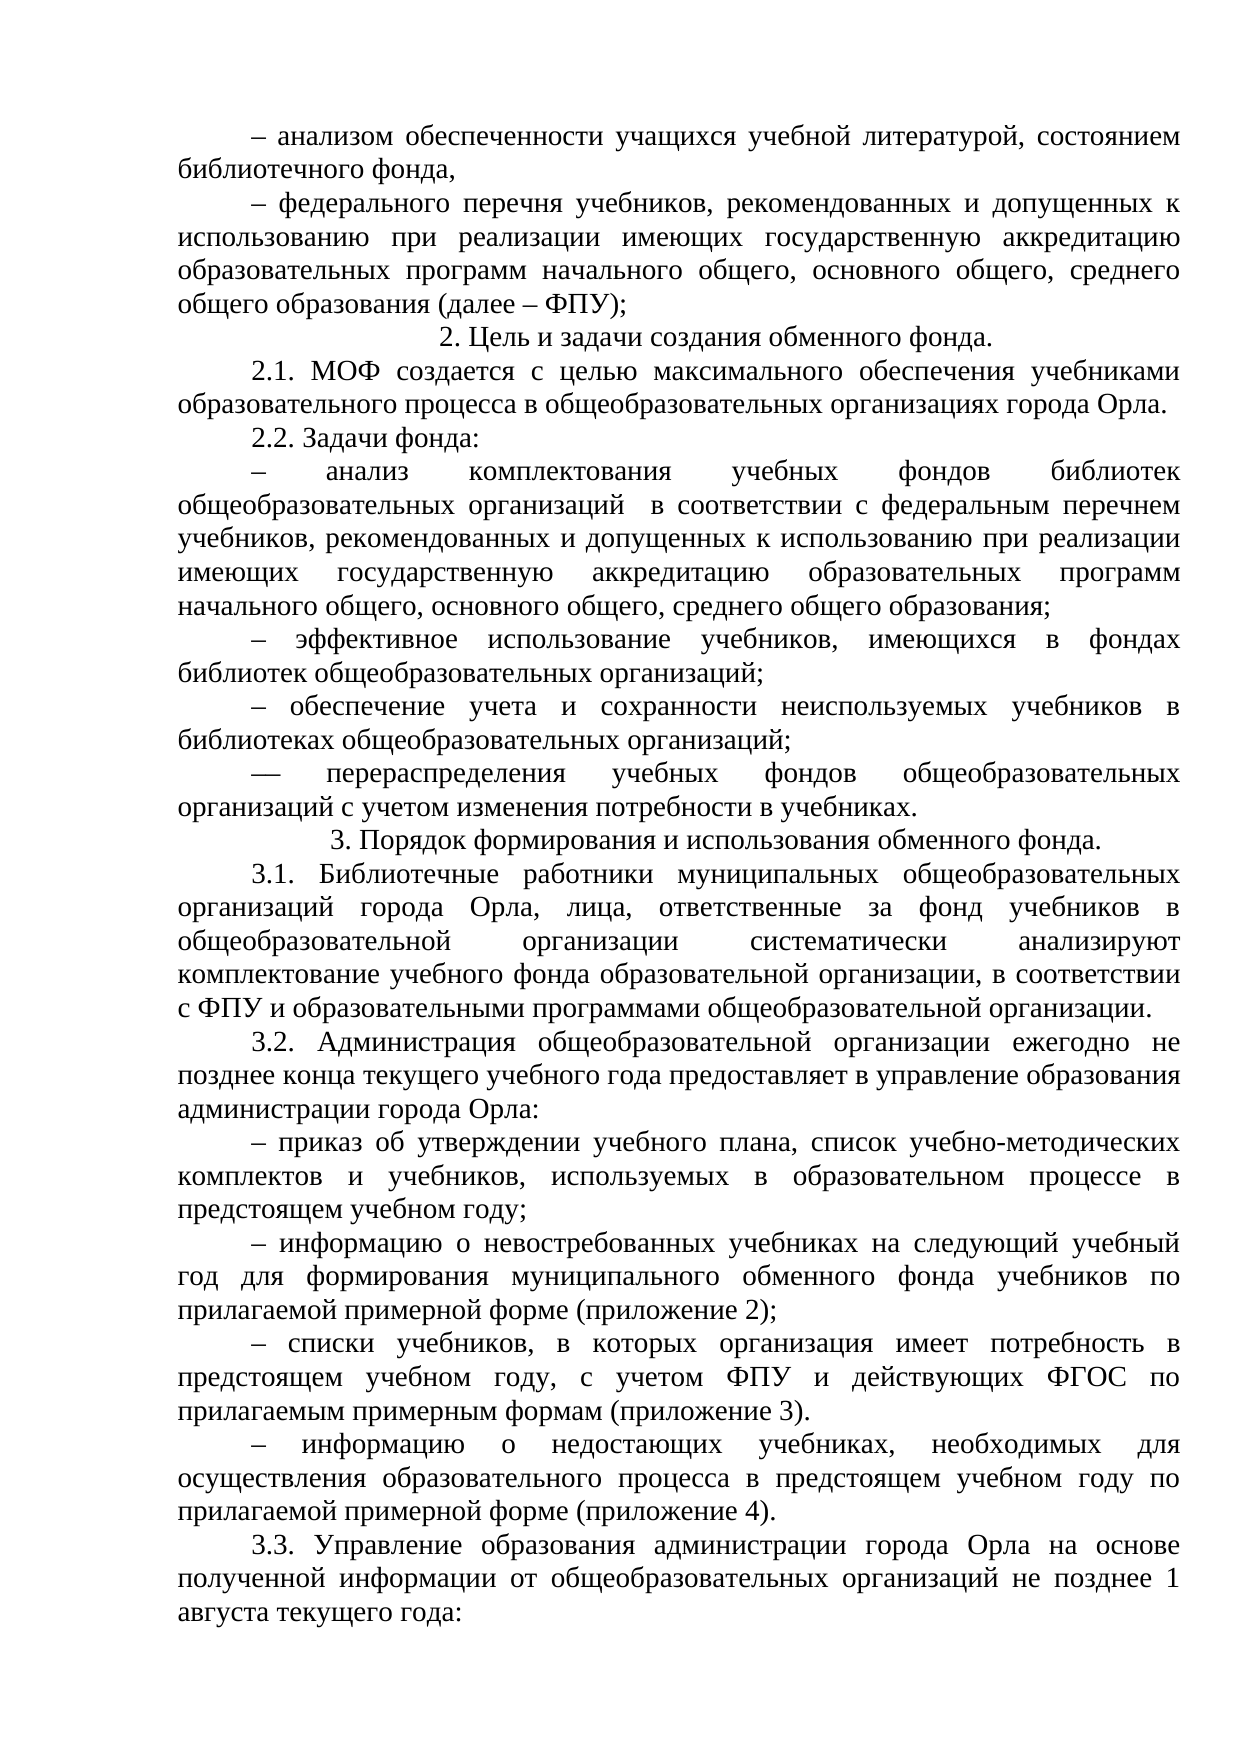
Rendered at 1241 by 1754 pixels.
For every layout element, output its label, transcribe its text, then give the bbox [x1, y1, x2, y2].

text – списки учебников, в которых организация имеет потребность в предстоящем учебном году, с учетом ФПУ и действующих ФГОС по прилагаемым примерным формам (приложение 3). [177, 1326, 1181, 1426]
text 3. Порядок формирования и использования обменного фонда. [177, 822, 1181, 856]
text – федерального перечня учебников, рекомендованных и допущенных к использованию при реализации имеющих государственную аккредитацию образовательных программ начального общего, основного общего, среднего общего образования (далее – ФПУ); [177, 185, 1181, 319]
text 3.3. Управление образования администрации города Орла на основе полученной информации от общеобразовательных организаций не позднее 1 августа текущего года: [177, 1527, 1181, 1627]
text 2. Цель и задачи создания обменного фонда. [177, 319, 1181, 353]
text – анализ комплектования учебных фондов библиотек общеобразовательных организаций в соответствии с федеральным перечнем учебников, рекомендованных и допущенных к использованию при реализации имеющих государственную аккредитацию образовательных программ начального общего, основного общего, среднего общего образования; [177, 453, 1181, 621]
text 3.2. Администрация общеобразовательной организации ежегодно не позднее конца текущего учебного года предоставляет в управление образования администрации города Орла: [177, 1024, 1181, 1124]
text – анализом обеспеченности учащихся учебной литературой, состоянием библиотечного фонда, [177, 118, 1181, 185]
text – эффективное использование учебников, имеющихся в фондах библиотек общеобразовательных организаций; [177, 621, 1181, 688]
text – обеспечение учета и сохранности неиспользуемых учебников в библиотеках общеобразовательных организаций; [177, 688, 1181, 755]
text 2.1. МОФ создается с целью максимального обеспечения учебниками образовательного процесса в общеобразовательных организациях города Орла. [177, 353, 1181, 420]
text – приказ об утверждении учебного плана, список учебно-методических комплектов и учебников, используемых в образовательном процессе в предстоящем учебном году; [177, 1124, 1181, 1225]
text – информацию о недостающих учебниках, необходимых для осуществления образовательного процесса в предстоящем учебном году по прилагаемой примерной форме (приложение 4). [177, 1426, 1181, 1527]
text 2.2. Задачи фонда: [177, 420, 1181, 453]
text 3.1. Библиотечные работники муниципальных общеобразовательных организаций города Орла, лица, ответственные за фонд учебников в общеобразовательной организации систематически анализируют комплектование учебного фонда образовательной организации, в соответствии с ФПУ и образовательными программами общеобразовательной организации. [177, 856, 1181, 1024]
text –– перераспределения учебных фондов общеобразовательных организаций с учетом изменения потребности в учебниках. [177, 755, 1181, 822]
text – информацию о невостребованных учебниках на следующий учебный год для формирования муниципального обменного фонда учебников по прилагаемой примерной форме (приложение 2); [177, 1225, 1181, 1326]
